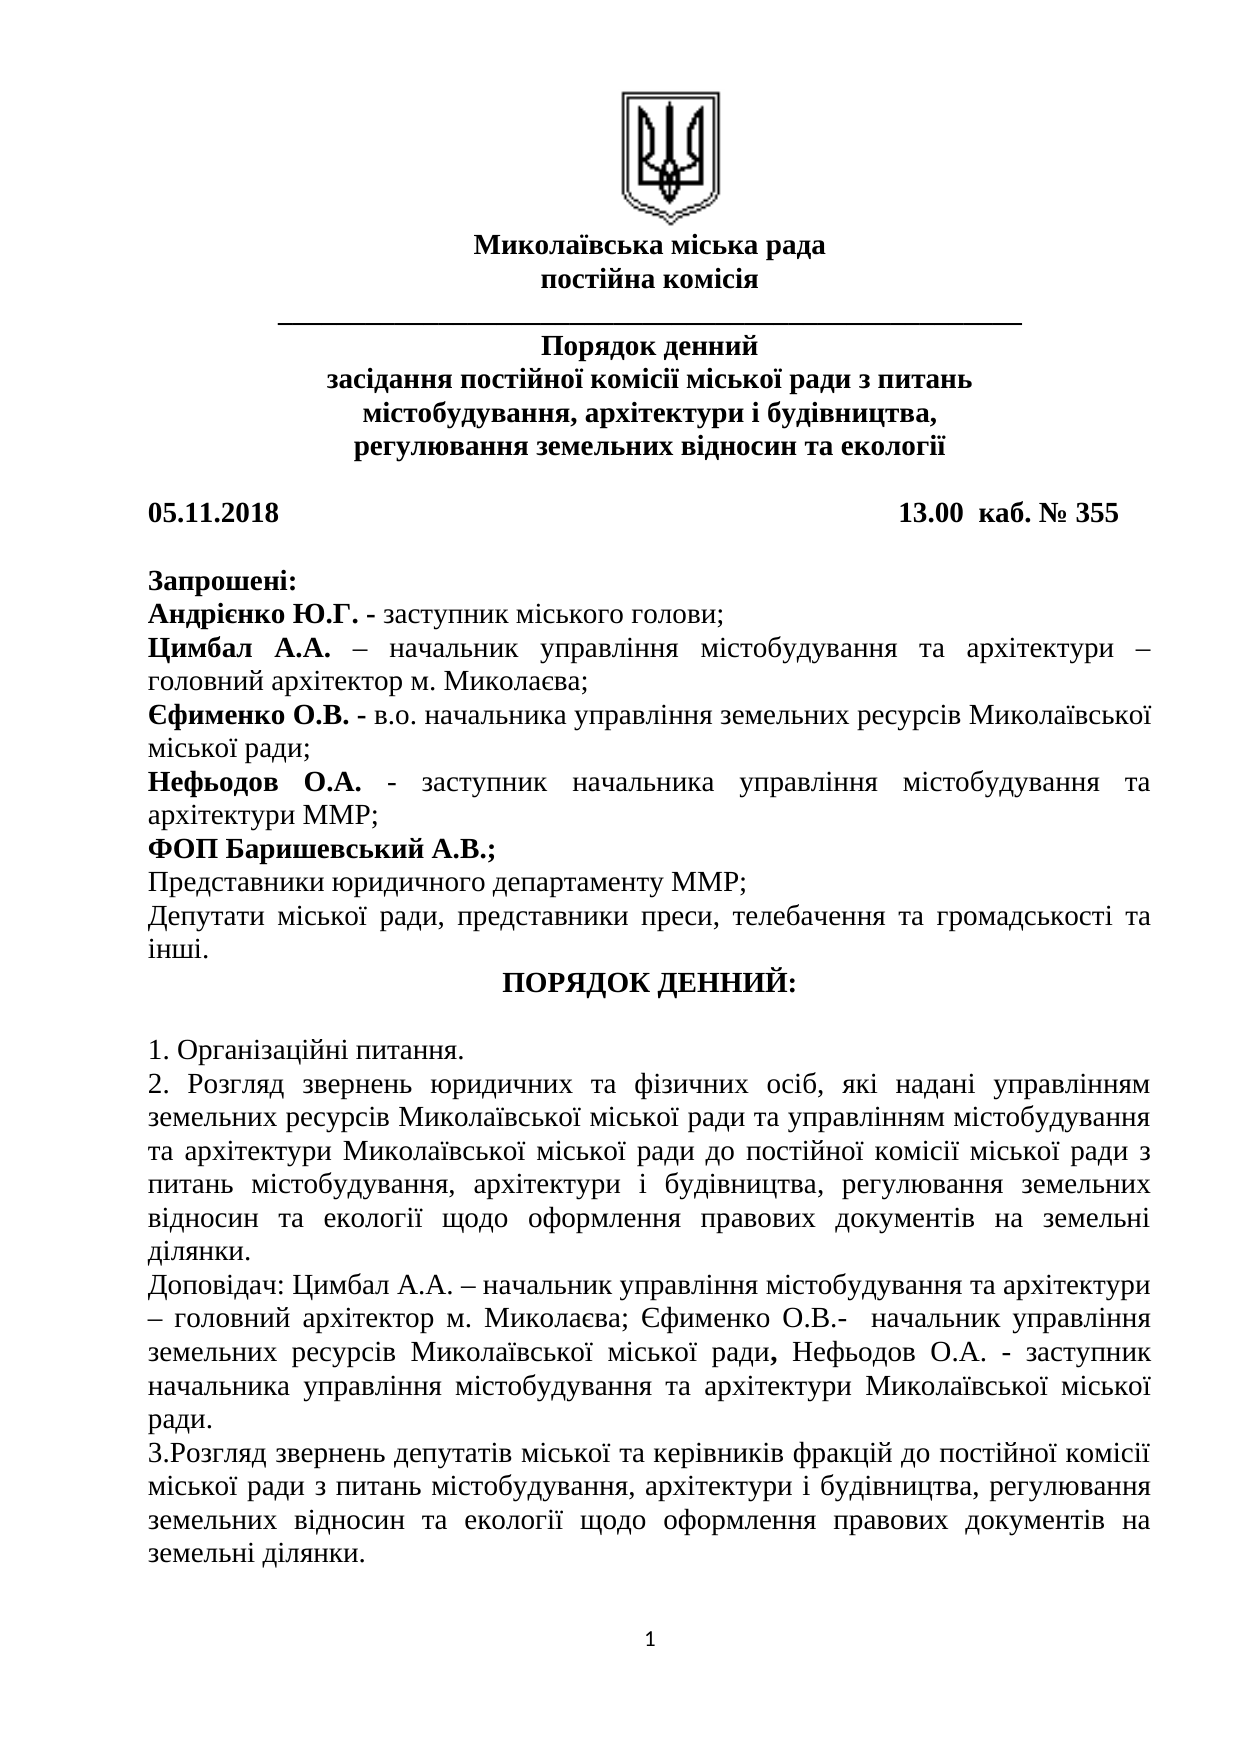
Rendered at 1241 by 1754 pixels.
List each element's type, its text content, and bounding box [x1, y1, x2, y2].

text засідання постійної комісії міської ради з питань [148, 361, 1152, 395]
text Єфименко О.В. - в.о. начальника управління земельних ресурсів Миколаївської міської ради; [148, 697, 1152, 764]
text ФОП Баришевський А.В.; [148, 831, 1152, 864]
text Запрошені: [148, 563, 1152, 596]
text Миколаївська міська рада [148, 227, 1152, 261]
text Порядок денний [148, 328, 1152, 361]
text 3.Розгляд звернень депутатів міської та керівників фракцій до постійної комісії міської ради з питань містобудування, архітектури і будівництва, регулювання земельних відносин та екології щодо оформлення правових документів на земельні ділянки. [148, 1435, 1152, 1569]
text постійна комісія [148, 261, 1152, 294]
text регулювання земельних відносин та екології [148, 428, 1152, 462]
text містобудування, архітектури і будівництва, [148, 395, 1152, 428]
picture [618, 88, 725, 228]
text ___________________________________________________ [148, 294, 1152, 328]
text 1. Організаційні питання. [148, 1032, 1152, 1066]
text Депутати міської ради, представники преси, телебачення та громадськості та інші. [148, 898, 1152, 965]
text ПОРЯДОК ДЕННИЙ: [148, 965, 1152, 999]
text Нефьодов О.А. - заступник начальника управління містобудування та архітектури ММР; [148, 764, 1152, 831]
text Цимбал А.А. – начальник управління містобудування та архітектури – головний архітектор м. Миколаєва; [148, 630, 1152, 697]
text Представники юридичного департаменту ММР; [148, 864, 1152, 898]
text Андрієнко Ю.Г. - заступник міського голови; [148, 596, 1152, 630]
text 2. Розгляд звернень юридичних та фізичних осіб, які надані управлінням земельних ресурсів Миколаївської міської ради та управлінням містобудування та архітектури Миколаївської міської ради до постійної комісії міської ради з питань містобудування, архітектури і будівництва, регулювання земельних відносин та екології щодо оформлення правових документів на земельні ділянки. [148, 1066, 1152, 1267]
text 05.11.2018 13.00 каб. № 355 [148, 496, 1152, 529]
text Доповідач: Цимбал А.А. – начальник управління містобудування та архітектури – головний архітектор м. Миколаєва; Єфименко О.В.- начальник управління земельних ресурсів Миколаївської міської ради, Нефьодов О.А. - заступник начальника управління містобудування та архітектури Миколаївської міської ради. [148, 1267, 1152, 1435]
